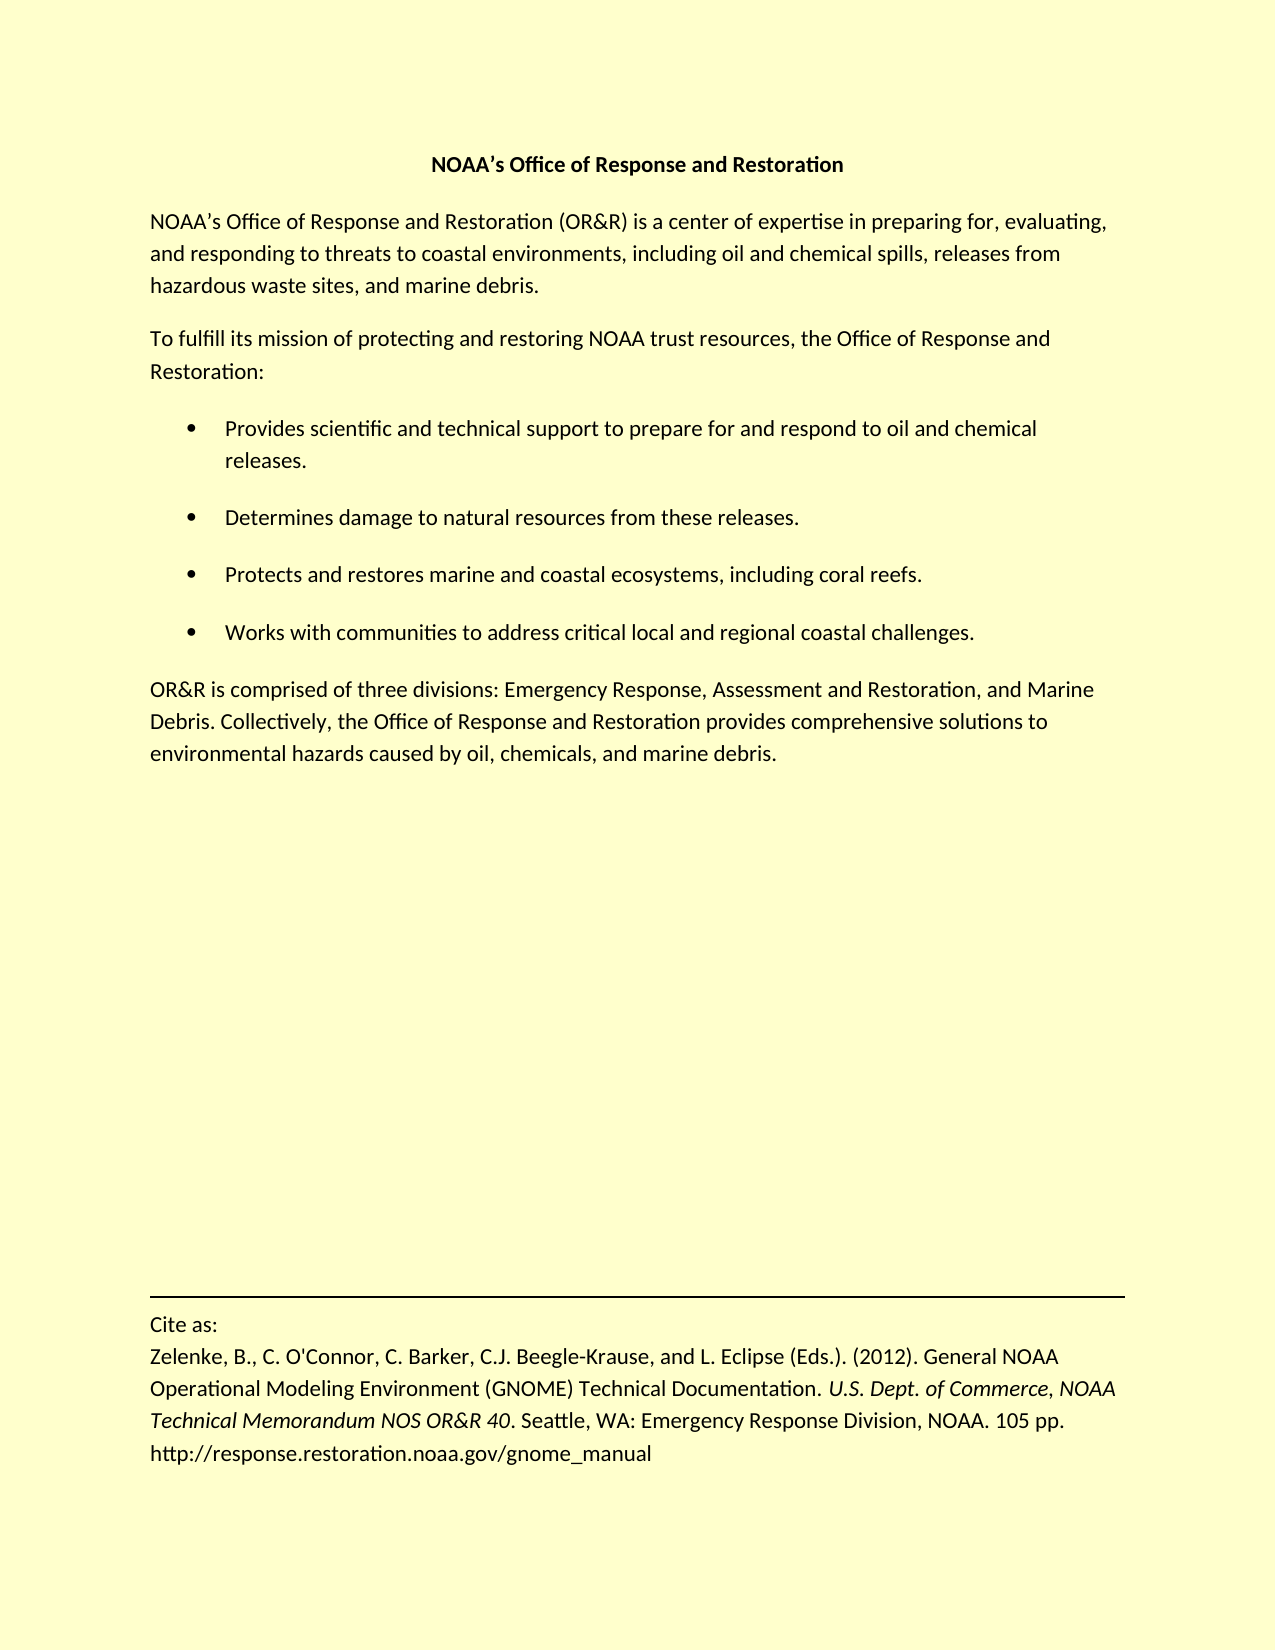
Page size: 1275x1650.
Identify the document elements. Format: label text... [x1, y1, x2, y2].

list To fulfill its mission of protecting and restoring NOAA trust resources, the Office of Response and Restoration: [150, 324, 1125, 385]
text Cite as: [150, 1298, 1125, 1338]
list Determines damage to natural resources from these releases. [187, 503, 1125, 531]
text NOAA’s Office of Response and Restoration (OR&R) is a center of expertise in preparing for, evaluating, and responding to threats to coastal environments, including oil and chemical spills, releases from hazardous waste sites, and marine debris. [150, 207, 1125, 299]
text OR&R is comprised of three divisions: Emergency Response, Assessment and Restoration, and Marine Debris. Collectively, the Office of Response and Restoration provides comprehensive solutions to environmental hazards caused by oil, chemicals, and marine debris. [150, 675, 1125, 767]
list Provides scientific and technical support to prepare for and respond to oil and chemical releases. [187, 414, 1125, 474]
list Protects and restores marine and coastal ecosystems, including coral reefs. [187, 561, 1125, 588]
list Works with communities to address critical local and regional coastal challenges. [187, 618, 1125, 646]
text NOAA’s Office of Response and Restoration [150, 150, 1125, 178]
text Zelenke, B., C. O'Connor, C. Barker, C.J. Beegle-Krause, and L. Eclipse (Eds.). (2012). General NOAA Operational Modeling Environment (GNOME) Technical Documentation. U.S. Dept. of Commerce, NOAA Technical Memorandum NOS OR&R 40. Seattle, WA: Emergency Response Division, NOAA. 105 pp. http://response.restoration.noaa.gov/gnome_manual [150, 1342, 1125, 1467]
